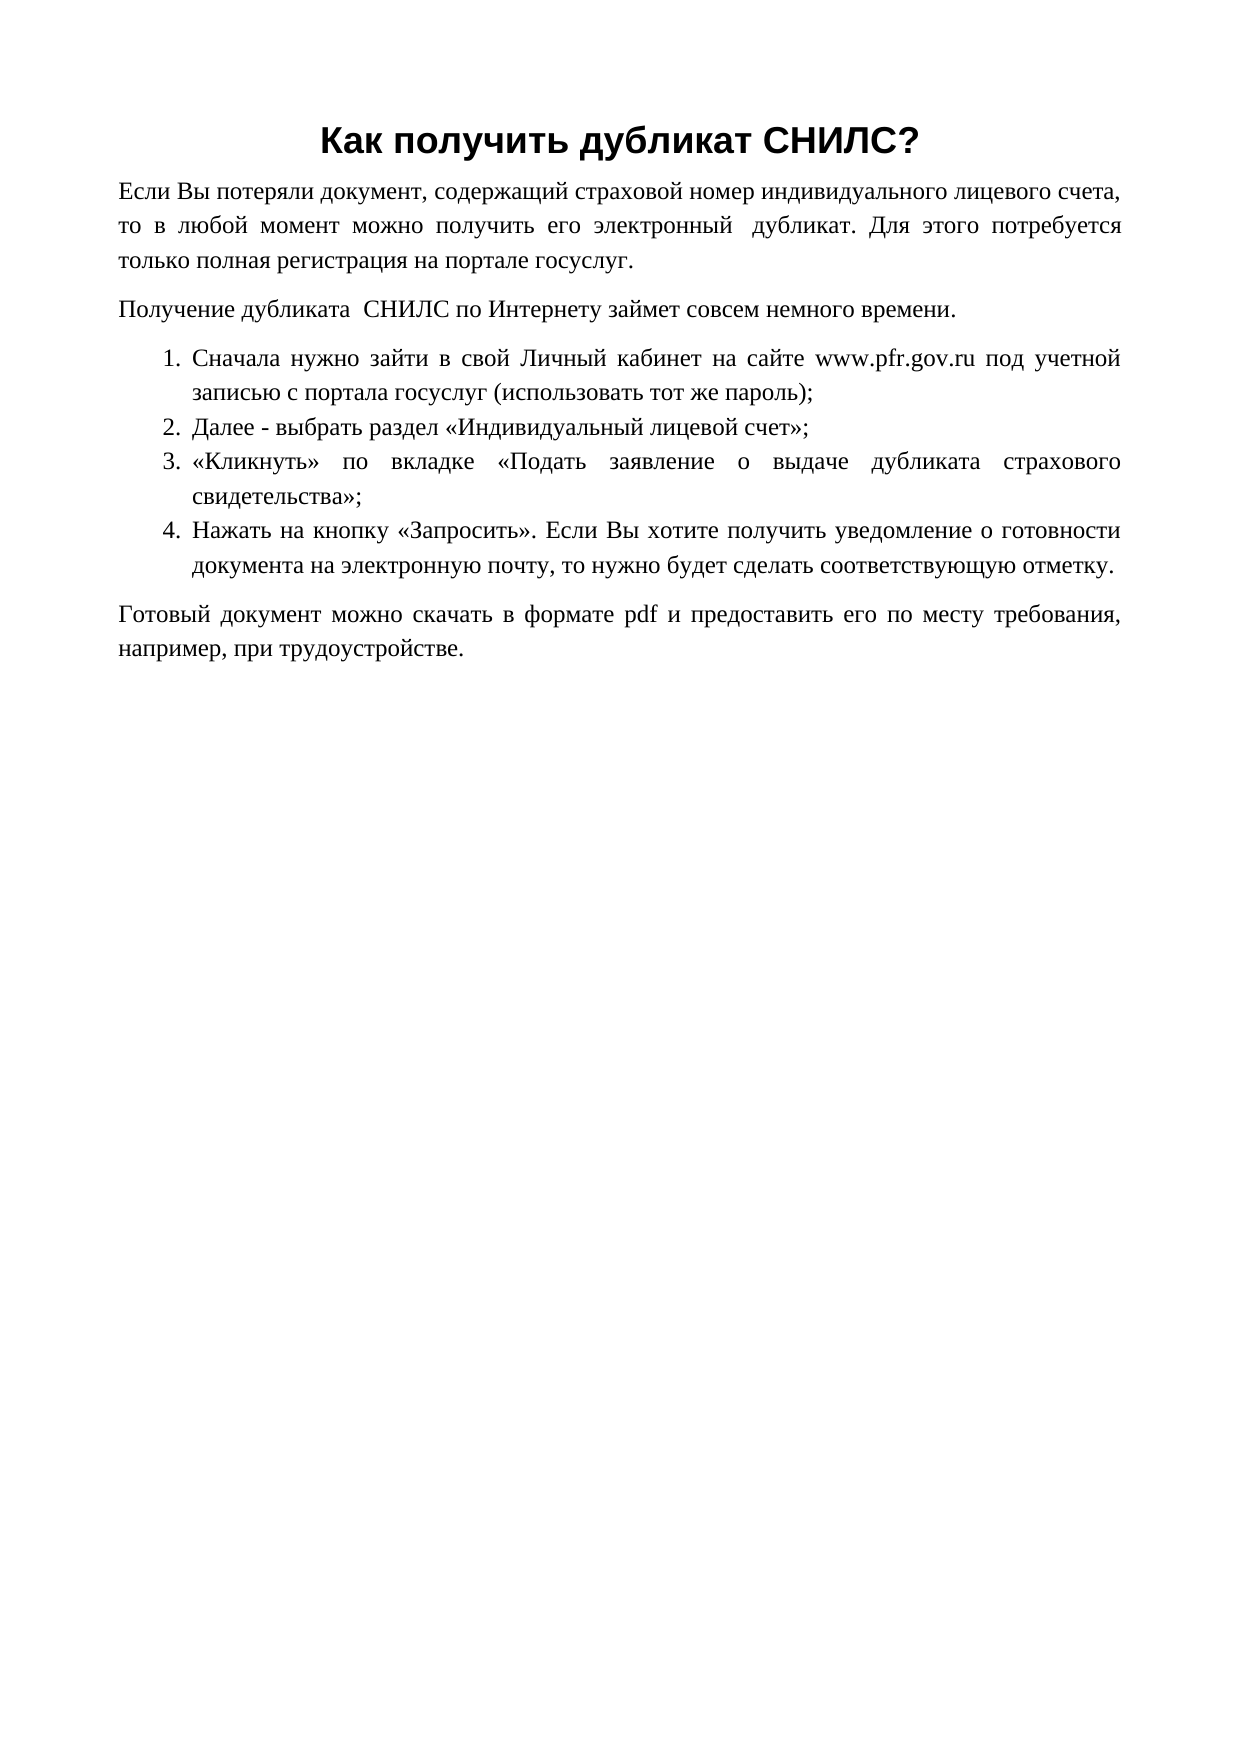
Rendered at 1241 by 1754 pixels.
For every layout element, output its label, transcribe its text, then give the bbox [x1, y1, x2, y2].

text Готовый документ можно скачать в формате pdf и предоставить его по месту требования, например, при трудоустройстве. [118, 599, 1122, 662]
text Получение дубликата СНИЛС по Интернету займет совсем немного времени. [118, 294, 1122, 323]
list Сначала нужно зайти в свой Личный кабинет на сайте www.pfr.gov.ru под учетной записью с портала госуслуг (использовать тот же пароль); [162, 343, 1122, 406]
list Как получить дубликат СНИЛС? [118, 118, 1122, 161]
list «Кликнуть» по вкладке «Подать заявление о выдаче дубликата страхового свидетельства»; [162, 446, 1122, 509]
list Далее - выбрать раздел «Индивидуальный лицевой счет»; [162, 412, 1122, 441]
text Если Вы потеряли документ, содержащий страховой номер индивидуального лицевого счета, то в любой момент можно получить его электронный дубликат. Для этого потребуется только полная регистрация на портале госуслуг. [118, 176, 1122, 273]
list Нажать на кнопку «Запросить». Если Вы хотите получить уведомление о готовности документа на электронную почту, то нужно будет сделать соответствующую отметку. [162, 515, 1122, 578]
